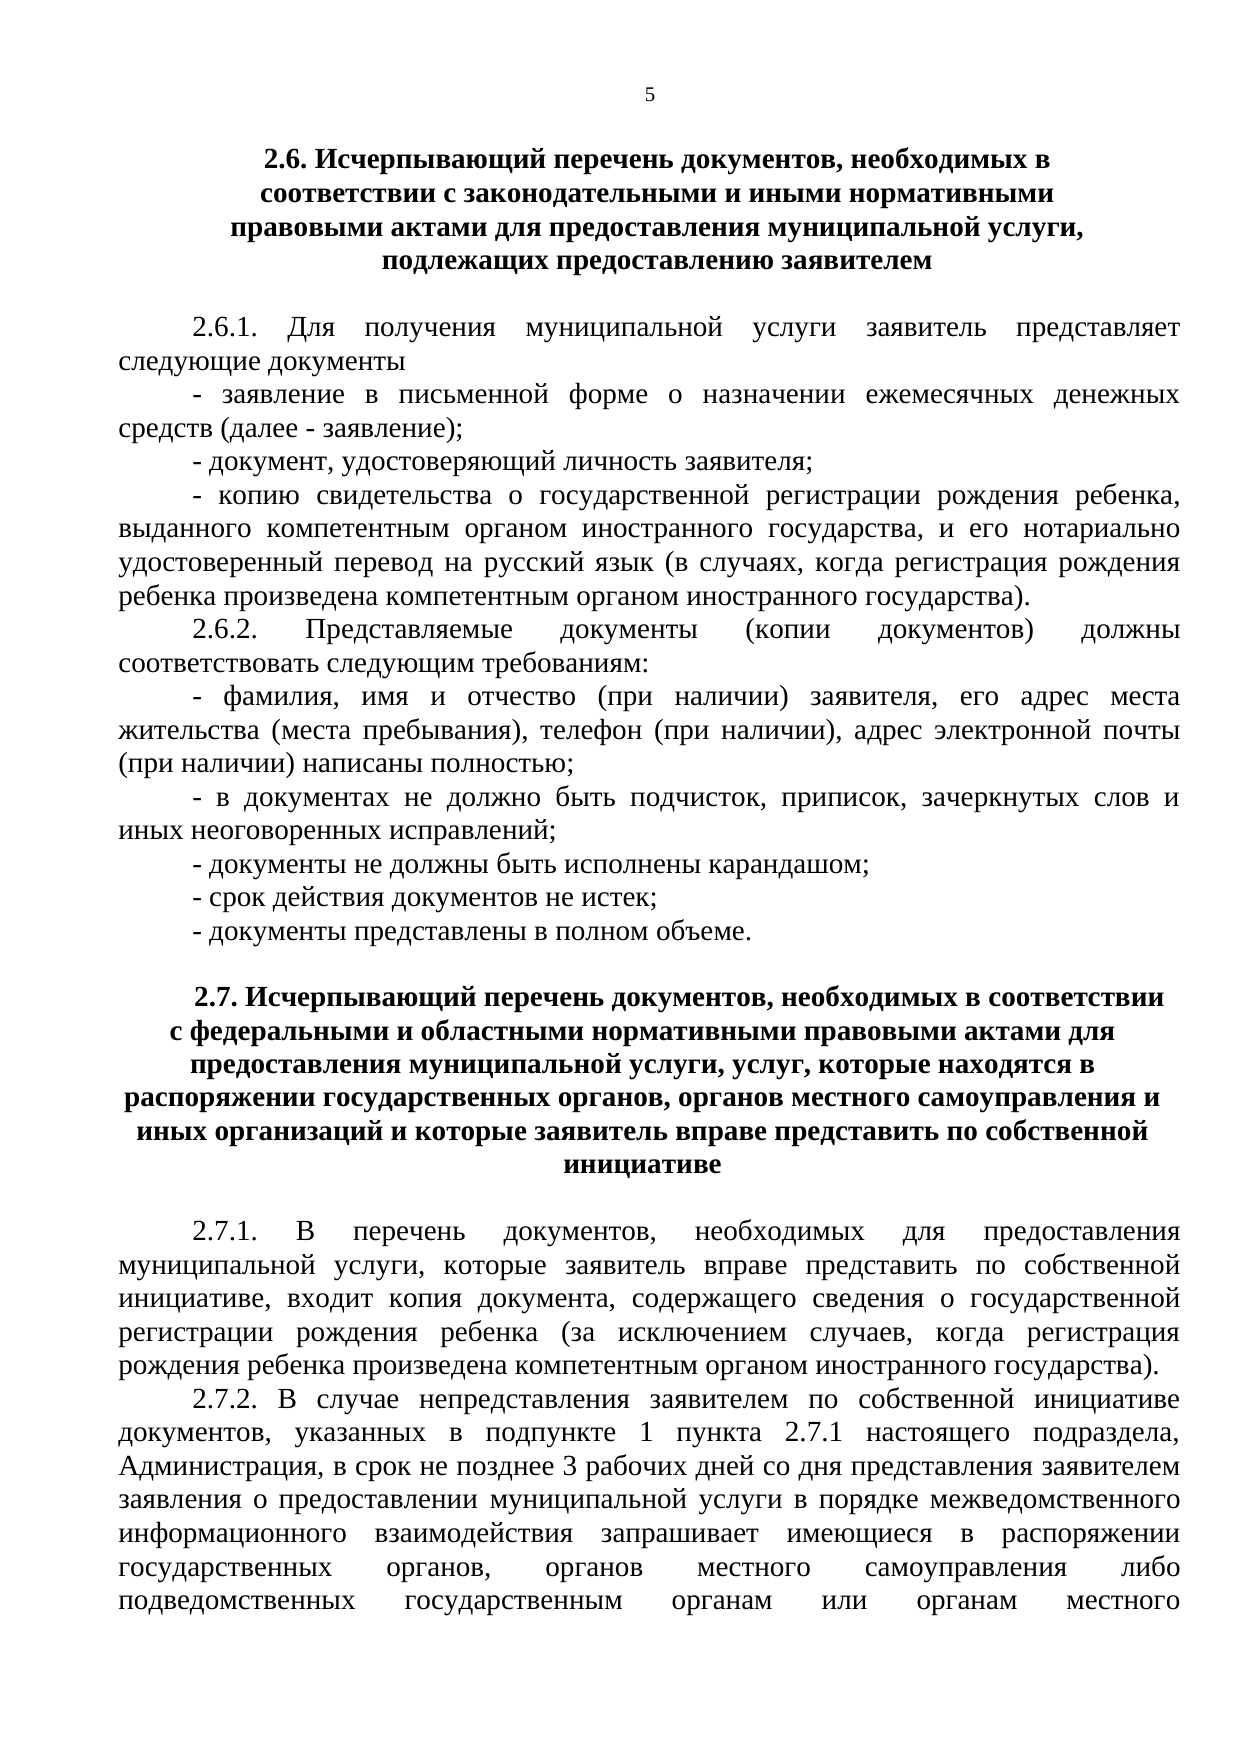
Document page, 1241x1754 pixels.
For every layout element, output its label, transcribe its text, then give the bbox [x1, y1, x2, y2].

text - документы не должны быть исполнены карандашом; [118, 846, 1181, 879]
text - срок действия документов не истек; [118, 879, 1181, 913]
text 2.7. Исчерпывающий перечень документов, необходимых в соответствии с федеральными и областными нормативными правовыми актами для предоставления муниципальной услуги, услуг, которые находятся в распоряжении государственных органов, органов местного самоуправления и иных организаций и которые заявитель вправе представить по собственной инициативе [118, 980, 1167, 1180]
list - документ, удостоверяющий личность заявителя; [118, 443, 1181, 477]
text - в документах не должно быть подчисток, приписок, зачеркнутых слов и иных неоговоренных исправлений; [118, 779, 1181, 846]
list - копию свидетельства о государственной регистрации рождения ребенка, выданного компетентным органом иностранного государства, и его нотариально удостоверенный перевод на русский язык (в случаях, когда регистрация рождения ребенка произведена компетентным органом иностранного государства). [118, 477, 1181, 611]
list 2.7.1. В перечень документов, необходимых для предоставления муниципальной услуги, которые заявитель вправе представить по собственной инициативе, входит копия документа, содержащего сведения о государственной регистрации рождения ребенка (за исключением случаев, когда регистрация рождения ребенка произведена компетентным органом иностранного государства). [118, 1213, 1181, 1381]
text - фамилия, имя и отчество (при наличии) заявителя, его адрес места жительства (места пребывания), телефон (при наличии), адрес электронной почты (при наличии) написаны полностью; [118, 678, 1181, 779]
list - заявление в письменной форме о назначении ежемесячных денежных средств (далее - заявление); [118, 376, 1181, 443]
text - документы представлены в полном объеме. [118, 913, 1181, 947]
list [118, 1381, 1181, 1616]
text 2.6.2. Представляемые документы (копии документов) должны соответствовать следующим требованиям: [118, 611, 1181, 678]
list 2.6. Исчерпывающий перечень документов, необходимых в соответствии с законодательными и иными нормативными правовыми актами для предоставления муниципальной услуги, подлежащих предоставлению заявителем [192, 142, 1122, 276]
list 2.6.1. Для получения муниципальной услуги заявитель представляет следующие документы [118, 309, 1181, 376]
